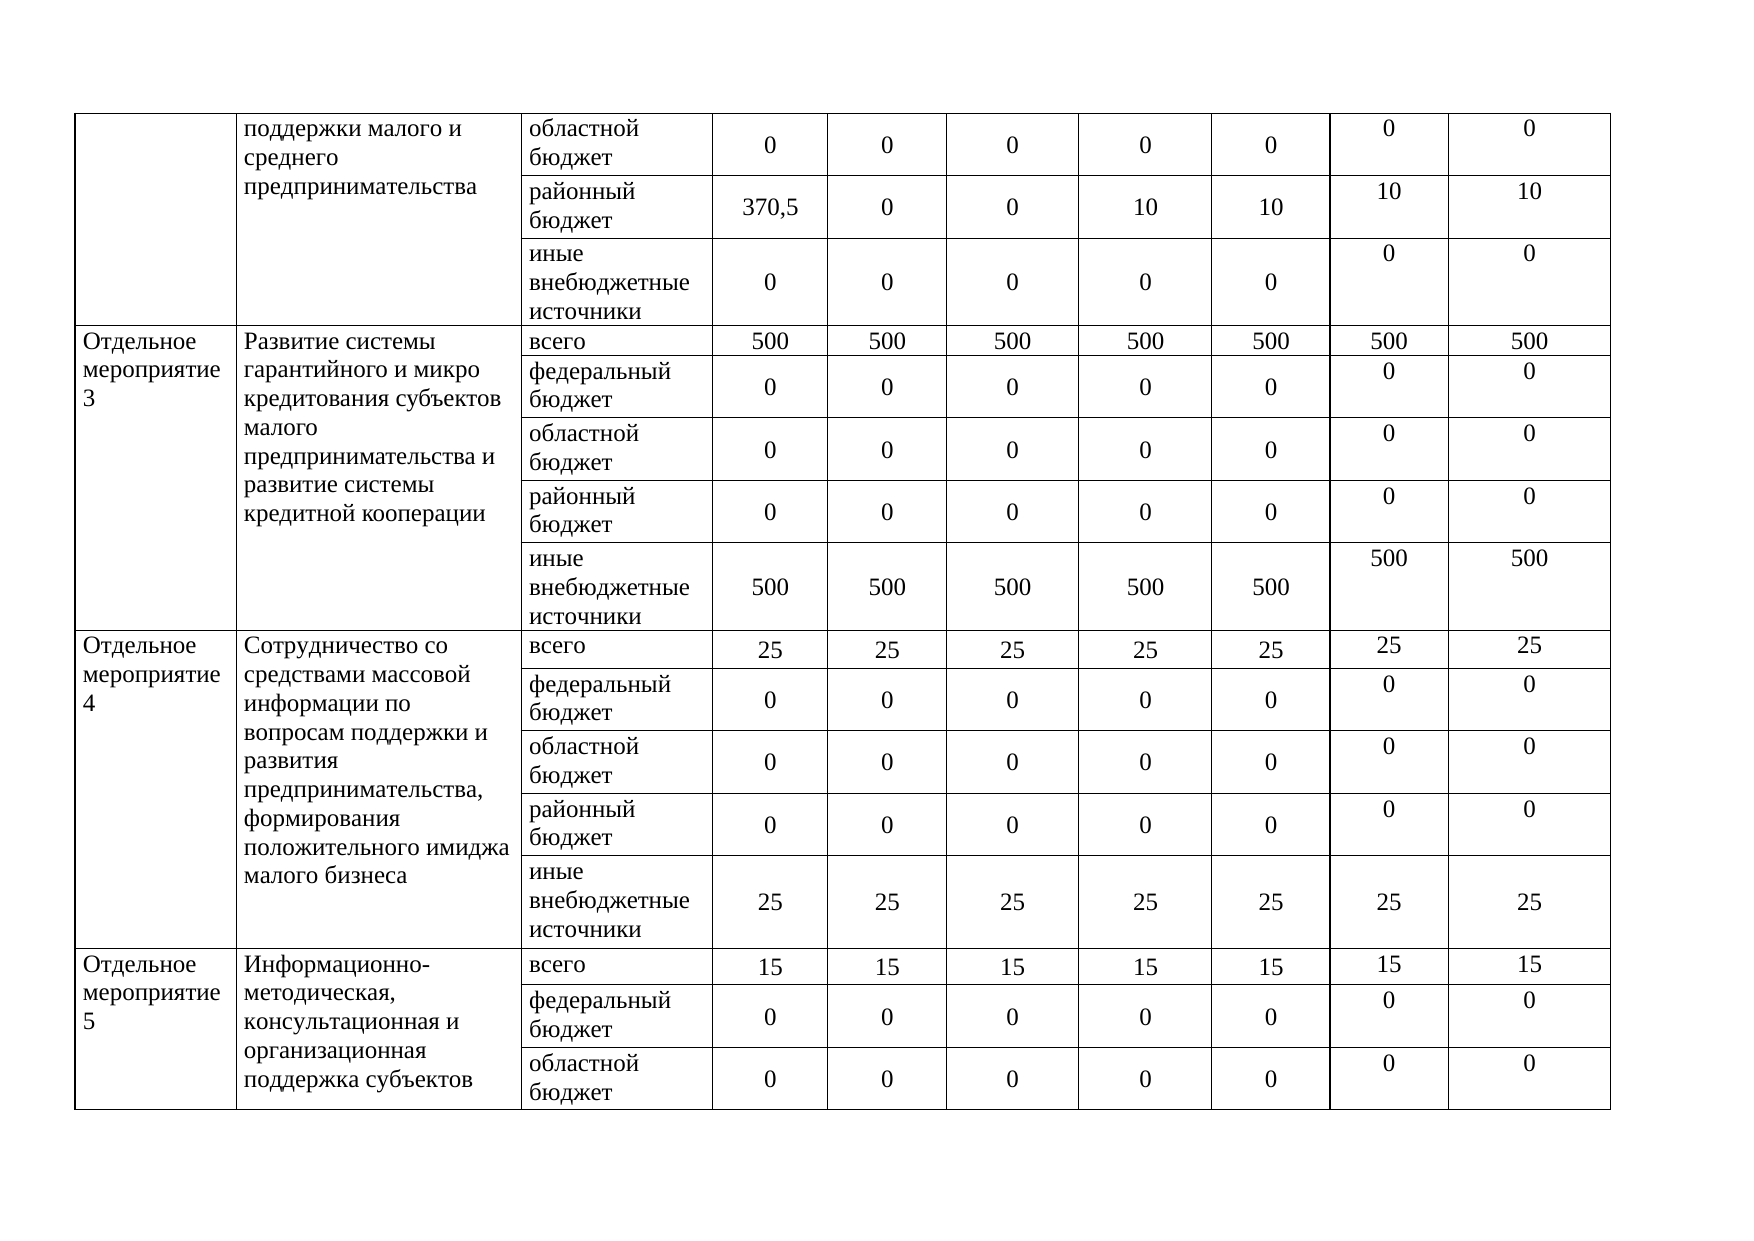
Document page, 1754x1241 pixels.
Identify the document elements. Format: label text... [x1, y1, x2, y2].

table_cell 0 [1079, 356, 1211, 417]
table_cell 0 [828, 356, 946, 417]
table_cell 500 [1331, 543, 1448, 629]
table_cell районный бюджет [522, 176, 712, 237]
table_cell районный бюджет [522, 481, 712, 542]
table_cell 0 [713, 794, 827, 855]
table_cell 0 [828, 114, 946, 175]
table_cell 25 [947, 631, 1078, 668]
table_cell 0 [828, 731, 946, 793]
table_cell 0 [1331, 985, 1448, 1047]
table_cell областной бюджет [522, 114, 712, 175]
table_cell Развитие системы гарантийного и микро кредитования субъектов малого предпринимательства и развитие системы кредитной кооперации [237, 326, 521, 629]
table_cell 0 [828, 794, 946, 855]
table_cell 0 [828, 176, 946, 237]
table_cell 500 [828, 543, 946, 629]
table_cell 500 [1331, 326, 1448, 355]
table_cell Отдельное мероприятие 4 [76, 631, 236, 948]
table_cell 15 [1079, 949, 1211, 984]
table_cell 500 [713, 543, 827, 629]
table_cell 0 [1331, 356, 1448, 417]
table_cell 25 [1079, 631, 1211, 668]
table_cell 0 [1331, 481, 1448, 542]
table_cell 0 [1331, 114, 1448, 175]
table_cell иные внебюджетные источники [522, 239, 712, 325]
table_cell 0 [1449, 356, 1610, 417]
table_cell областной бюджет [522, 731, 712, 793]
table_cell 25 [1449, 856, 1610, 948]
table_cell 10 [1212, 176, 1329, 237]
table_cell 0 [1212, 481, 1329, 542]
table_cell 25 [1331, 631, 1448, 668]
table_cell Информационно-методическая, консультационная и организационная поддержка субъектов малого и среднего предпринимательства [237, 949, 521, 1109]
table_cell 0 [1212, 794, 1329, 855]
table_cell 0 [1331, 731, 1448, 793]
table_cell областной бюджет [522, 418, 712, 480]
table_cell 25 [1212, 856, 1329, 948]
table_cell 0 [1212, 985, 1329, 1047]
table_cell 500 [1449, 326, 1610, 355]
table_cell 0 [1212, 418, 1329, 480]
table_cell 25 [1449, 631, 1610, 668]
table_cell 0 [947, 1048, 1078, 1109]
table_cell 0 [1449, 669, 1610, 730]
table_cell 10 [1079, 176, 1211, 237]
table_cell 0 [947, 114, 1078, 175]
table_cell 0 [828, 1048, 946, 1109]
table_cell 0 [713, 669, 827, 730]
table_cell 0 [947, 481, 1078, 542]
table_cell 0 [713, 481, 827, 542]
table_cell 500 [828, 326, 946, 355]
table_cell 0 [947, 669, 1078, 730]
table_cell 25 [713, 856, 827, 948]
table_cell 0 [713, 985, 827, 1047]
table_cell 25 [713, 631, 827, 668]
table_cell 370,5 [713, 176, 827, 237]
table_cell иные внебюджетные источники [522, 543, 712, 629]
table_cell 0 [1079, 239, 1211, 325]
table_cell 15 [1331, 949, 1448, 984]
table_cell 0 [1331, 418, 1448, 480]
table_cell всего [522, 631, 712, 668]
table_cell 0 [713, 239, 827, 325]
table_cell 0 [828, 418, 946, 480]
table_cell иные внебюджетные источники [522, 856, 712, 948]
table_cell 0 [1212, 356, 1329, 417]
table_cell 0 [1212, 114, 1329, 175]
table_cell федеральный бюджет [522, 669, 712, 730]
table_cell федеральный бюджет [522, 985, 712, 1047]
table_cell 500 [713, 326, 827, 355]
table_cell 0 [1079, 731, 1211, 793]
table_cell 500 [1212, 326, 1329, 355]
table_cell 25 [828, 856, 946, 948]
table_cell 0 [947, 356, 1078, 417]
table_cell всего [522, 326, 712, 355]
table_cell 0 [1331, 239, 1448, 325]
table_cell 25 [1212, 631, 1329, 668]
table_cell 0 [828, 669, 946, 730]
table_cell 500 [1079, 543, 1211, 629]
table_cell 0 [1449, 418, 1610, 480]
table_cell 25 [947, 856, 1078, 948]
table_cell 0 [713, 356, 827, 417]
table_cell 0 [1331, 669, 1448, 730]
table_cell Отдельное мероприятие 3 [76, 326, 236, 629]
table_cell 0 [1449, 731, 1610, 793]
table_cell 10 [1449, 176, 1610, 237]
table_cell 15 [947, 949, 1078, 984]
table_cell 500 [1212, 543, 1329, 629]
table_cell 0 [1212, 1048, 1329, 1109]
table_cell 0 [1449, 239, 1610, 325]
table_cell 500 [1449, 543, 1610, 629]
table_cell 0 [1449, 794, 1610, 855]
table_cell 25 [1331, 856, 1448, 948]
table_cell 0 [828, 481, 946, 542]
table_cell областной бюджет [522, 1048, 712, 1109]
table_cell 0 [828, 985, 946, 1047]
table_cell 0 [1331, 1048, 1448, 1109]
table_cell 500 [947, 326, 1078, 355]
table_cell 0 [1079, 481, 1211, 542]
table_cell всего [522, 949, 712, 984]
table_cell 0 [1449, 114, 1610, 175]
table_cell 0 [828, 239, 946, 325]
table_cell 0 [947, 239, 1078, 325]
table_cell 0 [1449, 985, 1610, 1047]
table_cell Сотрудничество со средствами массовой информации по вопросам поддержки и развития предпринимательства, формирования положительного имиджа малого бизнеса [237, 631, 521, 948]
table_cell 0 [1331, 794, 1448, 855]
table_cell районный бюджет [522, 794, 712, 855]
table_cell 0 [947, 985, 1078, 1047]
table_cell 25 [828, 631, 946, 668]
table_cell 0 [1079, 794, 1211, 855]
table_cell 0 [713, 731, 827, 793]
table_cell 0 [713, 1048, 827, 1109]
table_cell 15 [1449, 949, 1610, 984]
table_cell 0 [947, 418, 1078, 480]
table_cell 0 [1212, 239, 1329, 325]
table_cell 15 [828, 949, 946, 984]
table_cell 0 [947, 794, 1078, 855]
table_cell 0 [1079, 1048, 1211, 1109]
table_cell 0 [1449, 1048, 1610, 1109]
table_cell 500 [947, 543, 1078, 629]
table_cell 0 [947, 176, 1078, 237]
table_cell Отдельное мероприятие 5 [76, 949, 236, 1109]
table_cell 0 [1079, 114, 1211, 175]
table_cell 0 [947, 731, 1078, 793]
table_cell 500 [1079, 326, 1211, 355]
table_cell 15 [713, 949, 827, 984]
table_cell 0 [713, 418, 827, 480]
table_cell 0 [1212, 731, 1329, 793]
table_cell 25 [1079, 856, 1211, 948]
table_cell федеральный бюджет [522, 356, 712, 417]
table_cell 0 [1079, 985, 1211, 1047]
table_cell 0 [1449, 481, 1610, 542]
table_cell 0 [1079, 669, 1211, 730]
table_cell 0 [713, 114, 827, 175]
table_cell 0 [1212, 669, 1329, 730]
table_cell 10 [1331, 176, 1448, 237]
table_cell 0 [1079, 418, 1211, 480]
table_cell 15 [1212, 949, 1329, 984]
